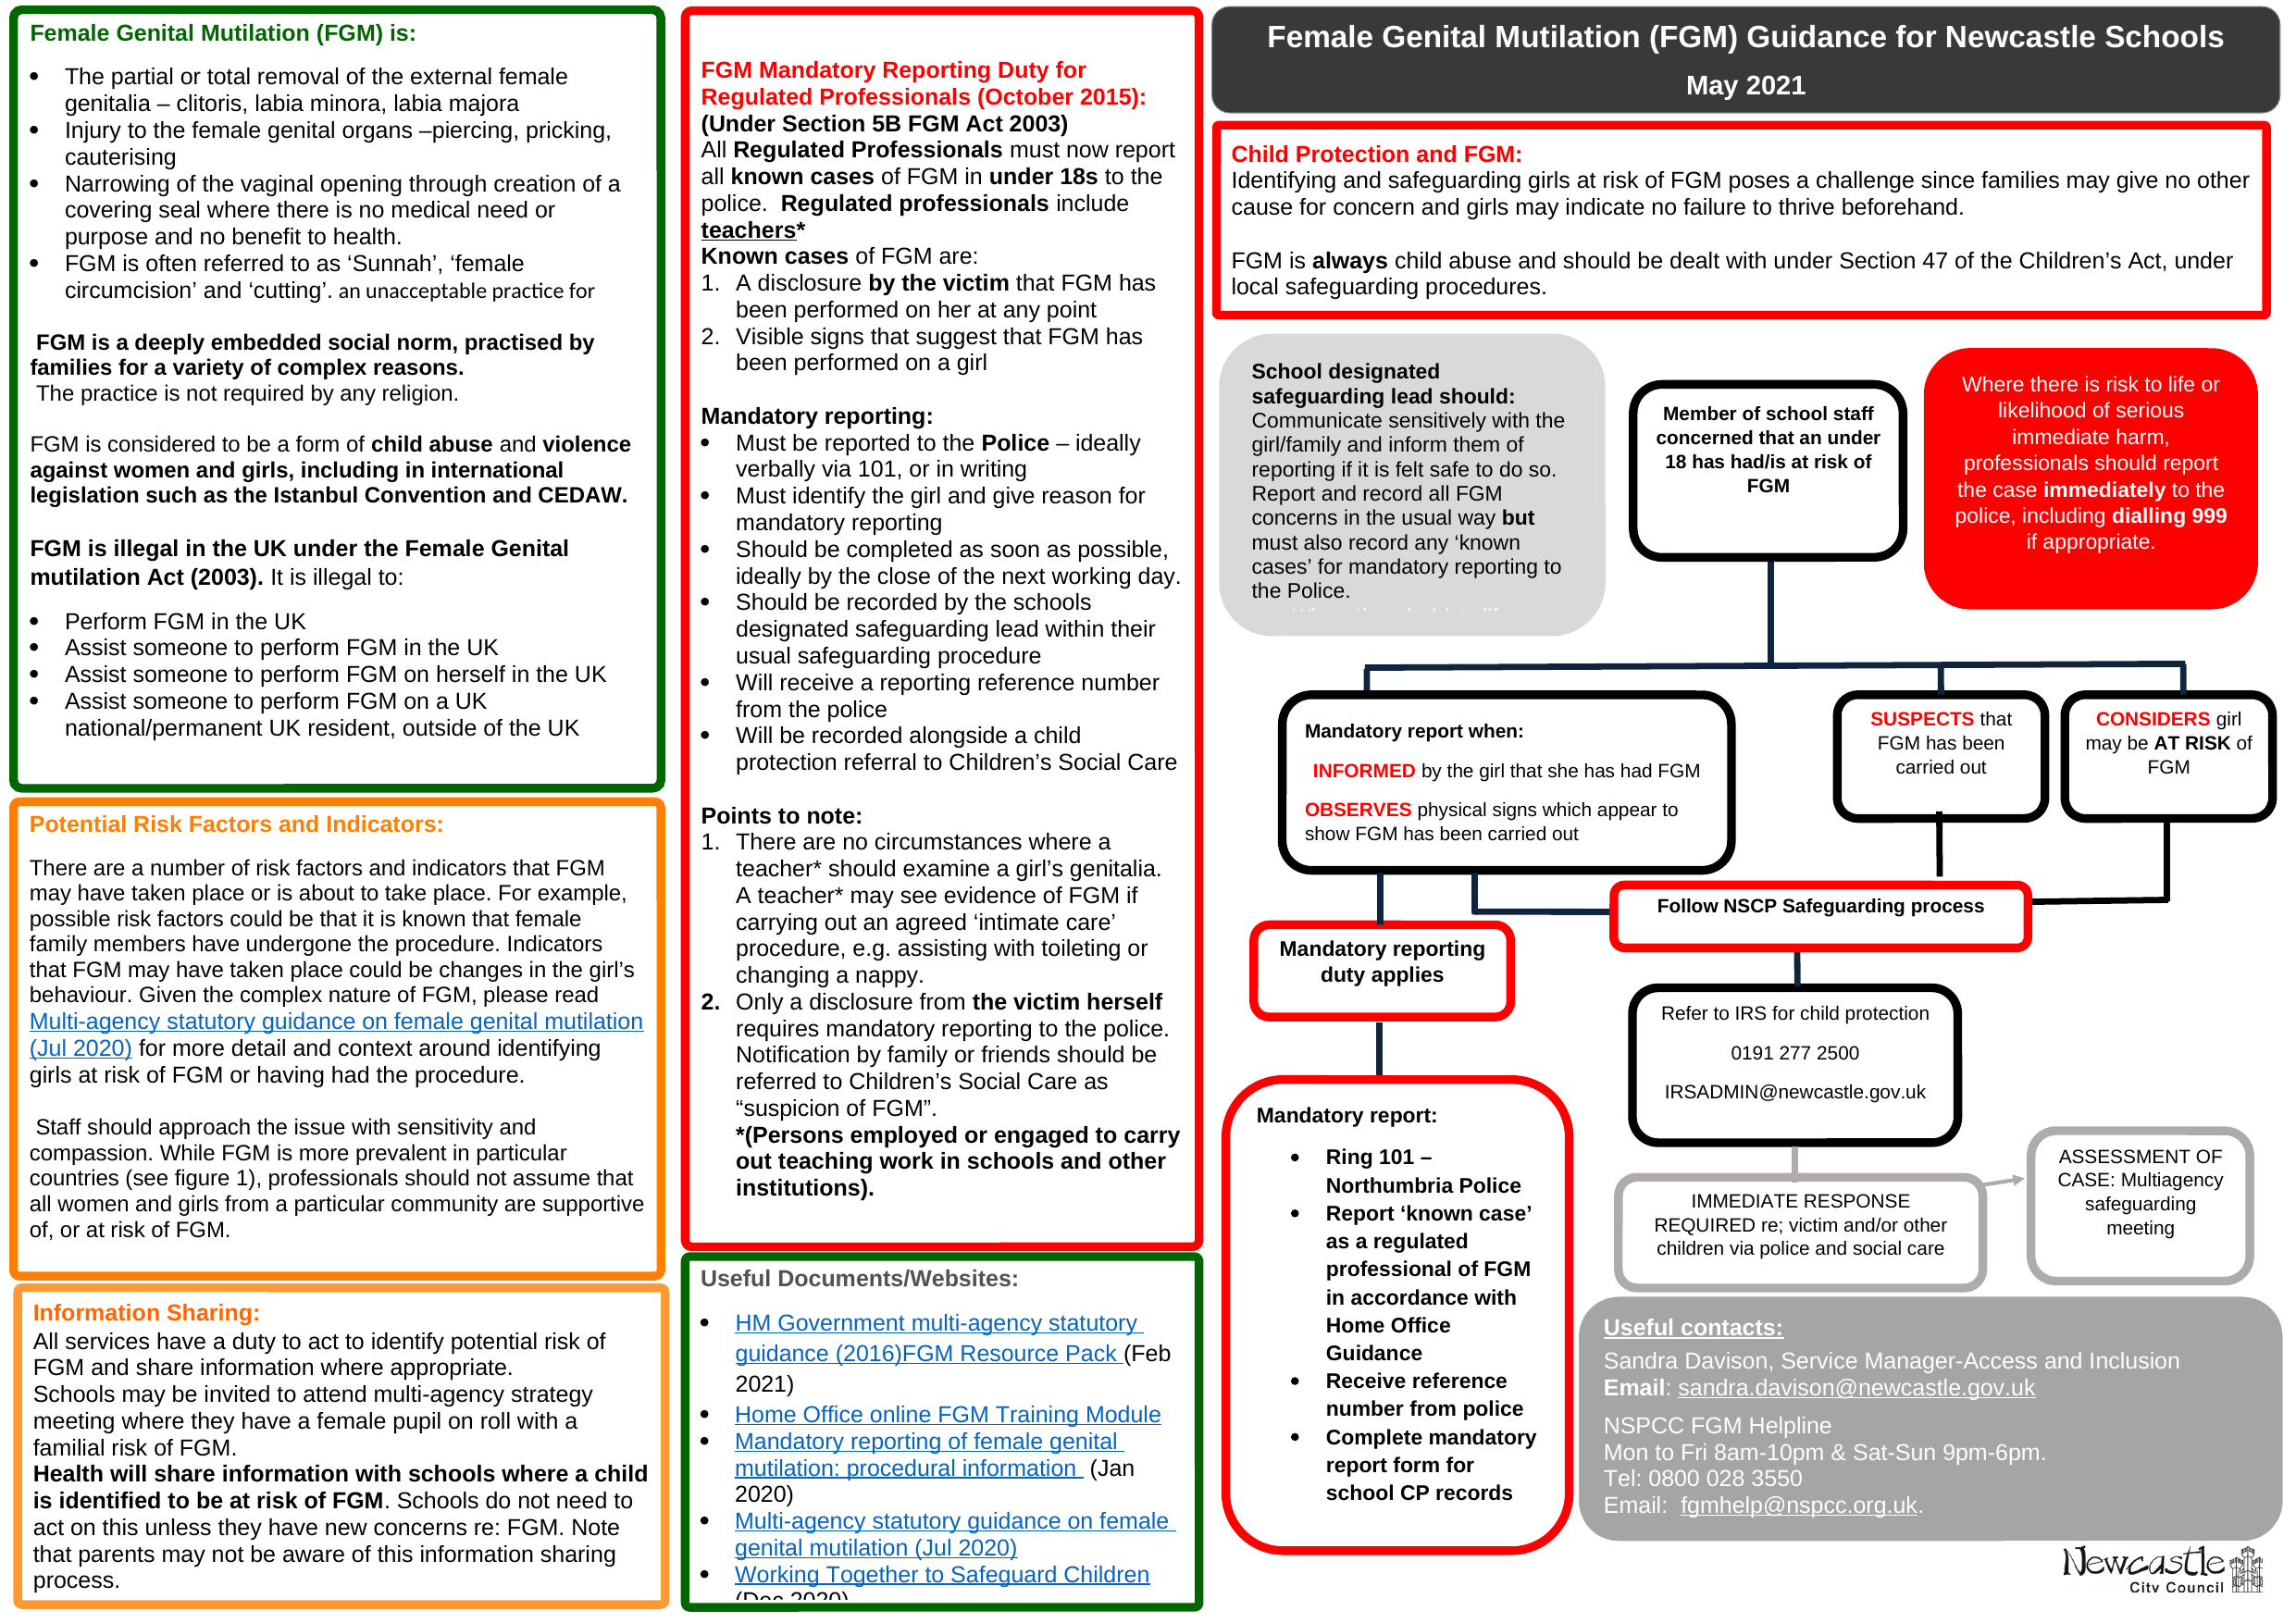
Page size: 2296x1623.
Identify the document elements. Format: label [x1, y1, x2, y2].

picture [2063, 1545, 2263, 1592]
